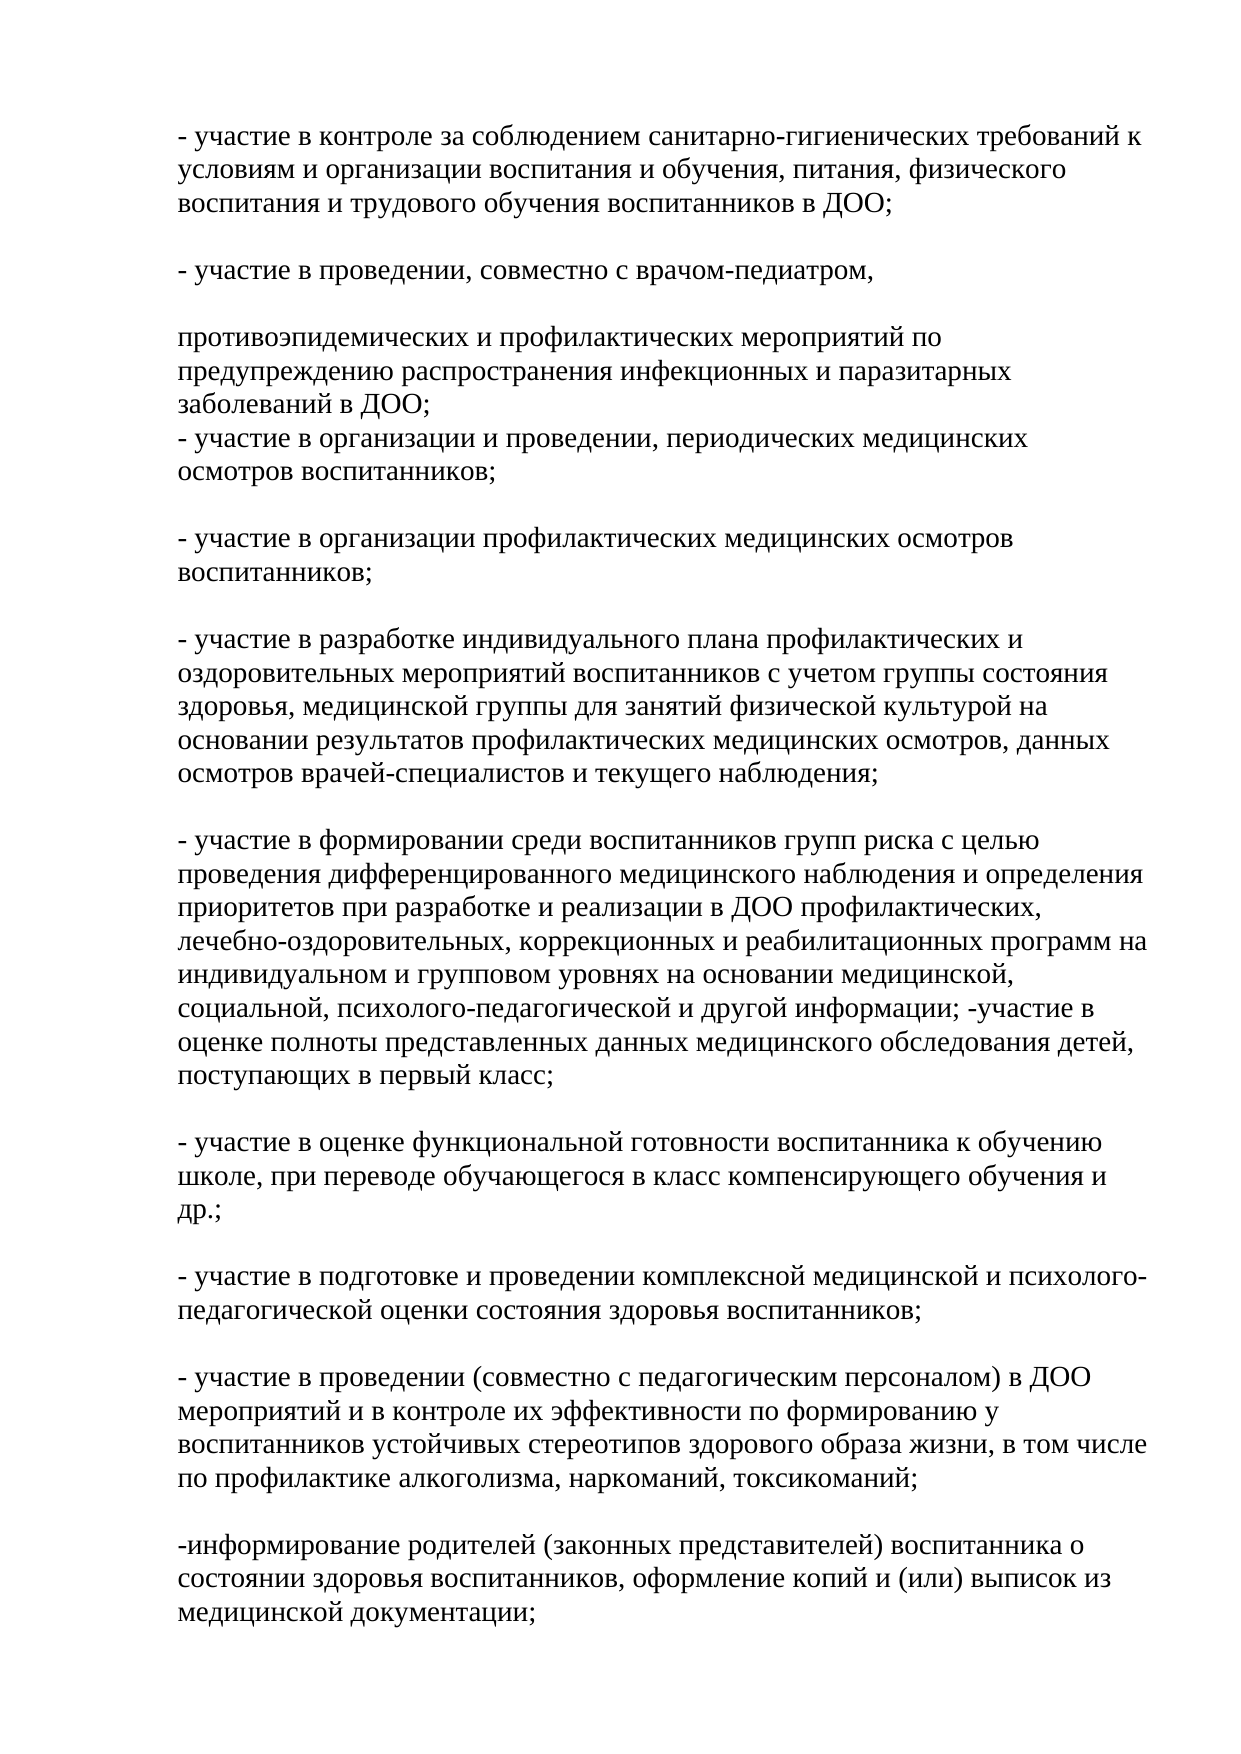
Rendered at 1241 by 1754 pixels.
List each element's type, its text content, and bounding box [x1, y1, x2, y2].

text - участие в проведении (совместно с педагогическим персоналом) в ДОО мероприятий и в контроле их эффективности по формированию у воспитанников устойчивых стереотипов здорового образа жизни, в том числе по профилактике алкоголизма, наркоманий, токсикоманий; [177, 1359, 1152, 1493]
text -информирование родителей (законных представителей) воспитанника о состоянии здоровья воспитанников, оформление копий и (или) выписок из медицинской документации; [177, 1527, 1152, 1627]
text - участие в проведении, совместно с врачом-педиатром, [177, 252, 1152, 286]
text - участие в организации профилактических медицинских осмотров воспитанников; [177, 521, 1152, 588]
text - участие в оценке функциональной готовности воспитанника к обучению школе, при переводе обучающегося в класс компенсирующего обучения и др.; [177, 1124, 1152, 1225]
text - участие в формировании среди воспитанников групп риска с целью проведения дифференцированного медицинского наблюдения и определения приоритетов при разработке и реализации в ДОО профилактических, лечебно-оздоровительных, коррекционных и реабилитационных программ на индивидуальном и групповом уровнях на основании медицинской, социальной, психолого-педагогической и другой информации; -участие в оценке полноты представленных данных медицинского обследования детей, поступающих в первый класс; [177, 822, 1152, 1091]
text противоэпидемических и профилактических мероприятий по предупреждению распространения инфекционных и паразитарных заболеваний в ДОО; [177, 319, 1152, 420]
text - участие в организации и проведении, периодических медицинских осмотров воспитанников; [177, 420, 1152, 487]
text - участие в подготовке и проведении комплексной медицинской и психолого-педагогической оценки состояния здоровья воспитанников; [177, 1258, 1152, 1326]
text - участие в разработке индивидуального плана профилактических и оздоровительных мероприятий воспитанников с учетом группы состояния здоровья, медицинской группы для занятий физической культурой на основании результатов профилактических медицинских осмотров, данных осмотров врачей-специалистов и текущего наблюдения; [177, 621, 1152, 789]
text - участие в контроле за соблюдением санитарно-гигиенических требований к условиям и организации воспитания и обучения, питания, физического воспитания и трудового обучения воспитанников в ДОО; [177, 118, 1152, 219]
